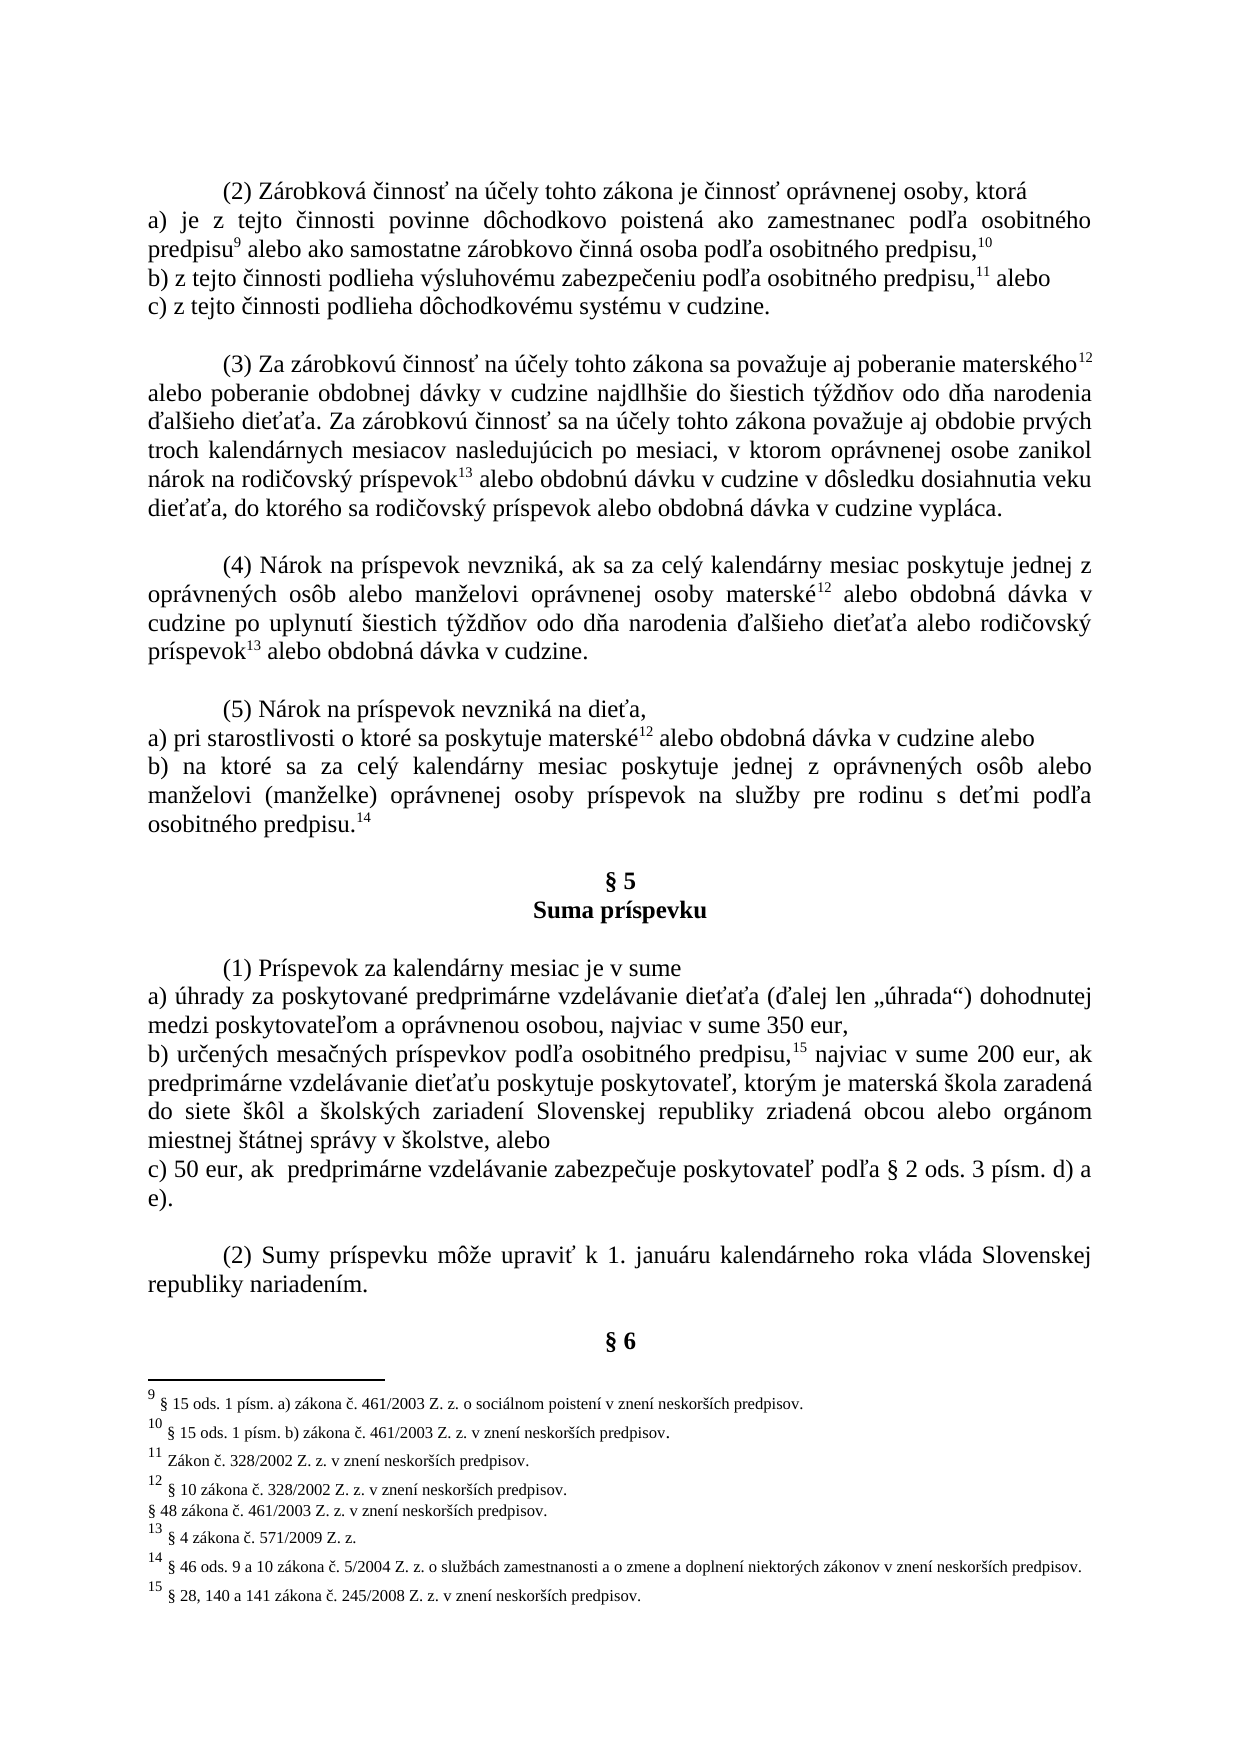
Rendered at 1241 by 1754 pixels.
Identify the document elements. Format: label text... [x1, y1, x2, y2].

text a) je z tejto činnosti povinne dôchodkovo poistená ako zamestnanec podľa osobitného predpisu alebo ako samostatne zárobkovo činná osoba podľa osobitného predpisu, [148, 205, 1093, 263]
text § 6 [148, 1326, 1093, 1355]
text a) pri starostlivosti o ktoré sa poskytuje materské12 alebo obdobná dávka v cudzine alebo [148, 723, 639, 751]
text (2) Zárobková činnosť na účely tohto zákona je činnosť oprávnenej osoby, ktorá [148, 176, 1093, 205]
text § 5 [148, 866, 1093, 895]
text (1) Príspevok za kalendárny mesiac je v sume [148, 953, 1093, 981]
text a) úhrady za poskytované predprimárne vzdelávanie dieťaťa (ďalej len „úhrada“) dohodnutej medzi poskytovateľom a oprávnenou osobou, najviac v sume 350 eur, [148, 981, 1093, 1039]
text a) pri starostlivosti o ktoré sa poskytuje materské12 alebo obdobná dávka v cudzine alebo [653, 723, 1093, 751]
text b) z tejto činnosti podlieha výsluhovému zabezpečeniu podľa osobitného predpisu, alebo [148, 263, 1093, 291]
text (4) Nárok na príspevok nevzniká, ak sa za celý kalendárny mesiac poskytuje jednej z oprávnených osôb alebo manželovi oprávnenej osoby materské12 alebo obdobná dávka v cudzine po uplynutí šiestich týždňov odo dňa narodenia ďalšieho dieťaťa alebo rodičovský príspevok alebo obdobná dávka v cudzine. [148, 550, 1093, 665]
text b) určených mesačných príspevkov podľa osobitného predpisu, najviac v sume 200 eur, ak predprimárne vzdelávanie dieťaťu poskytuje poskytovateľ, ktorým je materská škola zaradená do siete škôl a školských zariadení Slovenskej republiky zriadená obcou alebo orgánom miestnej štátnej správy v školstve, alebo [148, 1039, 1093, 1154]
text (3) Za zárobkovú činnosť na účely tohto zákona sa považuje aj poberanie materského alebo poberanie obdobnej dávky v cudzine najdlhšie do šiestich týždňov odo dňa narodenia ďalšieho dieťaťa. Za zárobkovú činnosť sa na účely tohto zákona považuje aj obdobie prvých troch kalendárnych mesiacov nasledujúcich po mesiaci, v ktorom oprávnenej osobe zanikol nárok na rodičovský príspevok13 alebo obdobnú dávku v cudzine v dôsledku dosiahnutia veku dieťaťa, do ktorého sa rodičovský príspevok alebo obdobná dávka v cudzine vypláca. [148, 349, 1093, 521]
text c) z tejto činnosti podlieha dôchodkovému systému v cudzine. [148, 291, 1093, 320]
text c) 50 eur, ak predprimárne vzdelávanie zabezpečuje poskytovateľ podľa § 2 ods. 3 písm. d) a e). [148, 1154, 1093, 1211]
text (5) Nárok na príspevok nevzniká na dieťa, [148, 694, 1093, 723]
text b) na ktoré sa za celý kalendárny mesiac poskytuje jednej z oprávnených osôb alebo manželovi (manželke) oprávnenej osoby príspevok na služby pre rodinu s deťmi podľa osobitného predpisu. [148, 751, 1093, 838]
text Suma príspevku [148, 895, 1093, 924]
text (2) Sumy príspevku môže upraviť k 1. januáru kalendárneho roka vláda Slovenskej republiky nariadením. [148, 1240, 1093, 1298]
